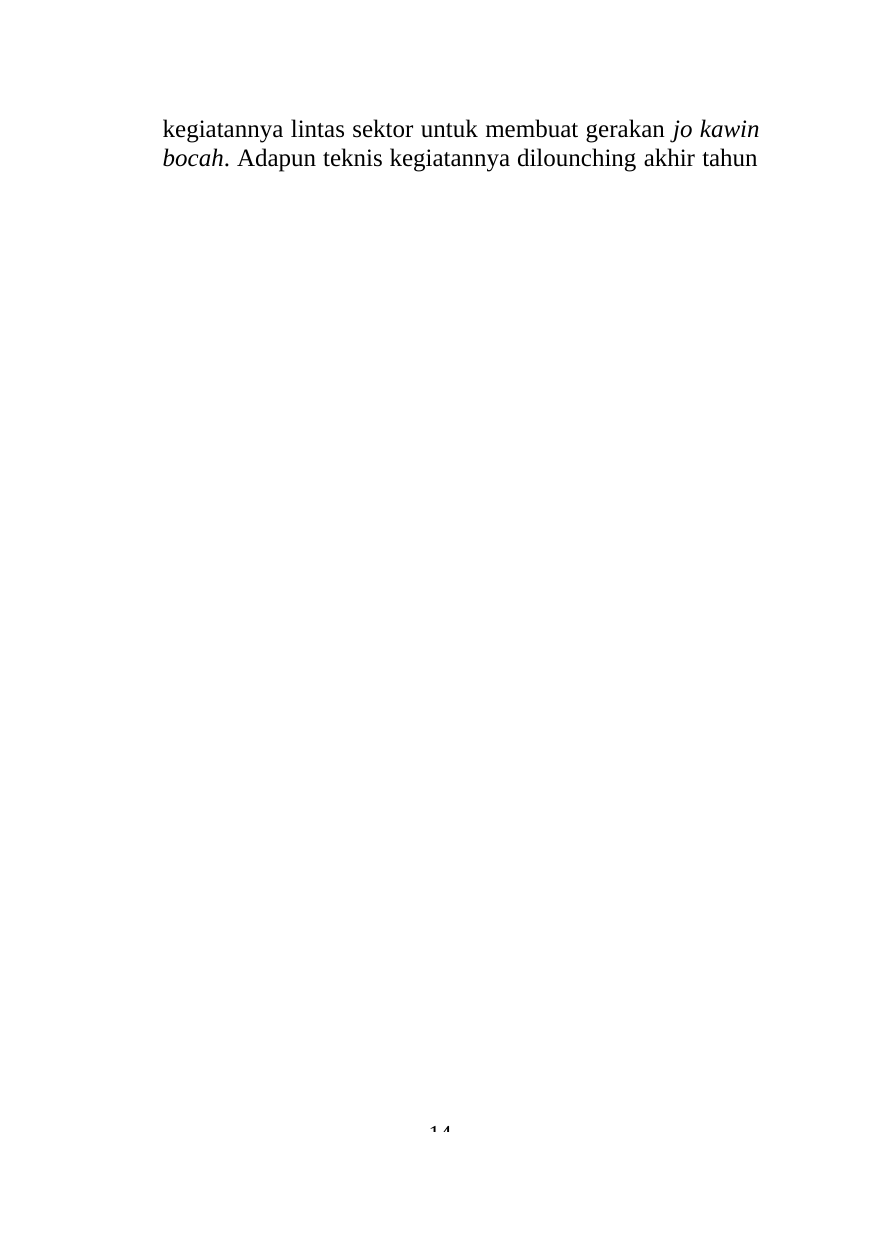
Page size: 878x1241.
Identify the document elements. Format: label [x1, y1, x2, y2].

text [162, 114, 759, 172]
